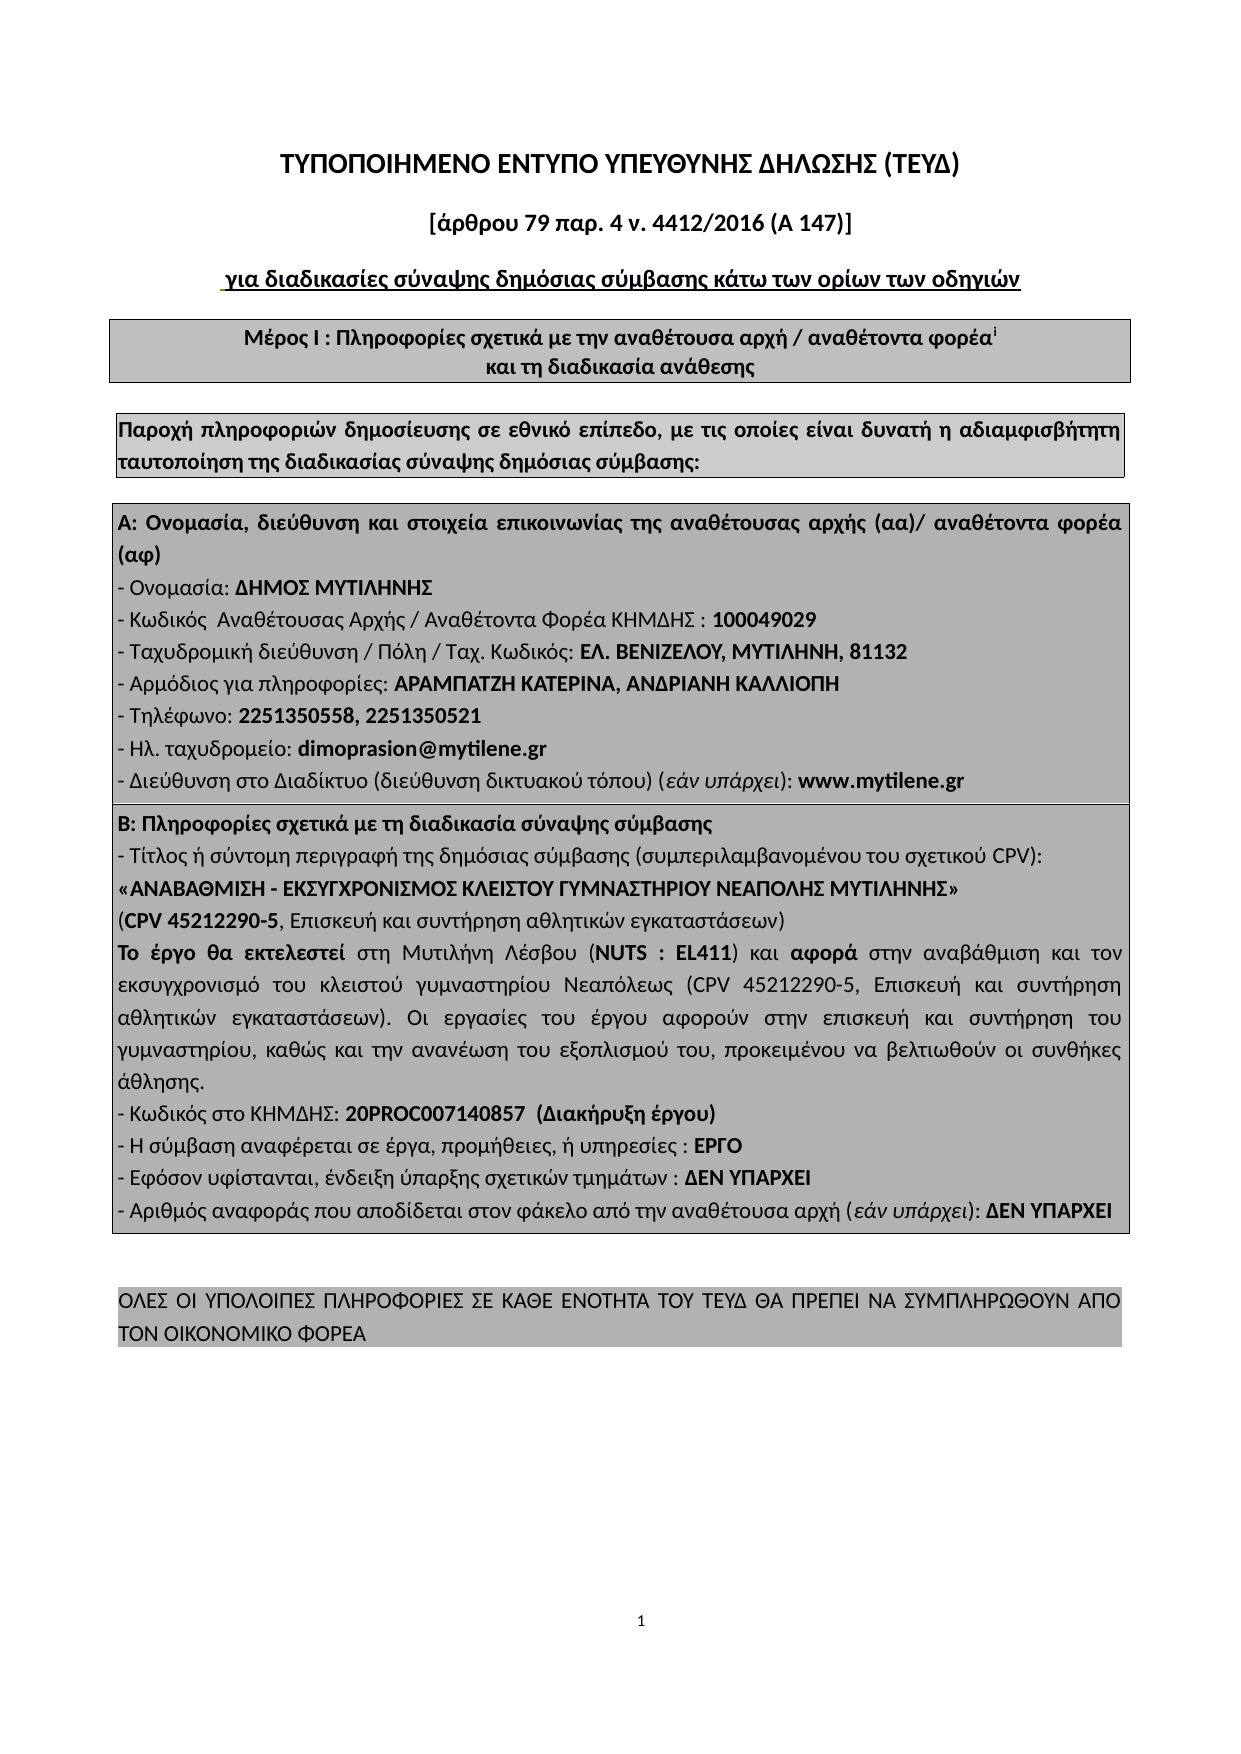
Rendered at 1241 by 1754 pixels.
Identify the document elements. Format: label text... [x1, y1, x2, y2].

text Μέρος Ι : Πληροφορίες σχετικά με την αναθέτουσα αρχή / αναθέτοντα φορέα [110, 320, 1130, 348]
text ΤΥΠΟΠΟΙΗΜΕΝΟ ΕΝΤΥΠΟ ΥΠΕΥΘΥΝΗΣ ΔΗΛΩΣΗΣ (TEΥΔ) [118, 146, 1122, 181]
text για διαδικασίες σύναψης δημόσιας σύμβασης κάτω των ορίων των οδηγιών [118, 263, 1122, 294]
text και τη διαδικασία ανάθεσης [110, 348, 1130, 382]
table_cell Β: Πληροφορίες σχετικά με τη διαδικασία σύναψης σύμβασης - Τίτλος ή σύντομη περιγραφή της δημόσιας σύμβασης (συμπεριλαμβανομένου του σχετικού CPV): «ΑΝΑΒΑΘΜΙΣΗ - ΕΚΣΥΓΧΡΟΝΙΣΜΟΣ ΚΛΕΙΣΤΟΥ ΓΥΜΝΑΣΤΗΡΙΟΥ ΝΕΑΠΟΛΗΣ ΜΥΤΙΛΗΝΗΣ» (CPV 45212290-5, Επισκευή και συντήρηση αθλητικών εγκαταστάσεων) Το έργο θα εκτελεστεί στη Μυτιλήνη Λέσβου (NUTS : EL411) και αφορά στην αναβάθμιση και τον εκσυγχρονισμό του κλειστού γυμναστηρίου Νεαπόλεως (CPV 45212290-5, Επισκευή και συντήρηση αθλητικών εγκαταστάσεων). Οι εργασίες του έργου αφορούν στην επισκευή και συντήρηση του γυμναστηρίου, καθώς και την ανανέωση του εξοπλισμού του, προκειμένου να βελτιωθούν οι συνθήκες άθλησης. - Κωδικός στο ΚΗΜΔΗΣ: 20PROC007140857 (Διακήρυξη έργου) - Η σύμβαση αναφέρεται σε έργα, προμήθειες, ή υπηρεσίες : ΕΡΓΟ - Εφόσον υφίστανται, ένδειξη ύπαρξης σχετικών τμημάτων : ΔΕΝ ΥΠΑΡΧΕΙ - Αριθμός αναφοράς που αποδίδεται στον φάκελο από την αναθέτουσα αρχή (εάν υπάρχει): ΔΕΝ ΥΠΑΡΧΕΙ [113, 805, 1129, 1233]
text ΟΛΕΣ ΟΙ ΥΠΟΛΟΙΠΕΣ ΠΛΗΡΟΦΟΡΙΕΣ ΣΕ ΚΑΘΕ ΕΝΟΤΗΤΑ ΤΟΥ ΤΕΥΔ ΘΑ ΠΡΕΠΕΙ ΝΑ ΣΥΜΠΛΗΡΩΘΟΥΝ ΑΠΟ ΤΟΝ ΟΙΚΟΝΟΜΙΚΟ ΦΟΡΕΑ [118, 1287, 1122, 1347]
text Παροχή πληροφοριών δημοσίευσης σε εθνικό επίπεδο, με τις οποίες είναι δυνατή η αδιαμφισβήτητη ταυτοποίηση της διαδικασίας σύναψης δημόσιας σύμβασης: [117, 414, 1124, 477]
table_header Α: Ονομασία, διεύθυνση και στοιχεία επικοινωνίας της αναθέτουσας αρχής (αα)/ αναθέτοντα φορέα (αφ) - Ονομασία: ΔΗΜΟΣ ΜΥΤΙΛΗΝΗΣ - Κωδικός Αναθέτουσας Αρχής / Αναθέτοντα Φορέα ΚΗΜΔΗΣ : 100049029 - Ταχυδρομική διεύθυνση / Πόλη / Ταχ. Κωδικός: ΕΛ. ΒΕΝΙΖΕΛΟΥ, ΜΥΤΙΛΗΝΗ, 81132 - Αρμόδιος για πληροφορίες: ΑΡΑΜΠΑΤΖΗ ΚΑΤΕΡΙΝΑ, ΑΝΔΡΙΑΝΗ ΚΑΛΛΙΟΠΗ - Τηλέφωνο: 2251350558, 2251350521 - Ηλ. ταχυδρομείο: dimoprasion@mytilene.gr - Διεύθυνση στο Διαδίκτυο (διεύθυνση δικτυακού τόπου) (εάν υπάρχει): www.mytilene.gr [113, 504, 1129, 803]
text [άρθρου 79 παρ. 4 ν. 4412/2016 (Α 147)] [118, 207, 1122, 238]
